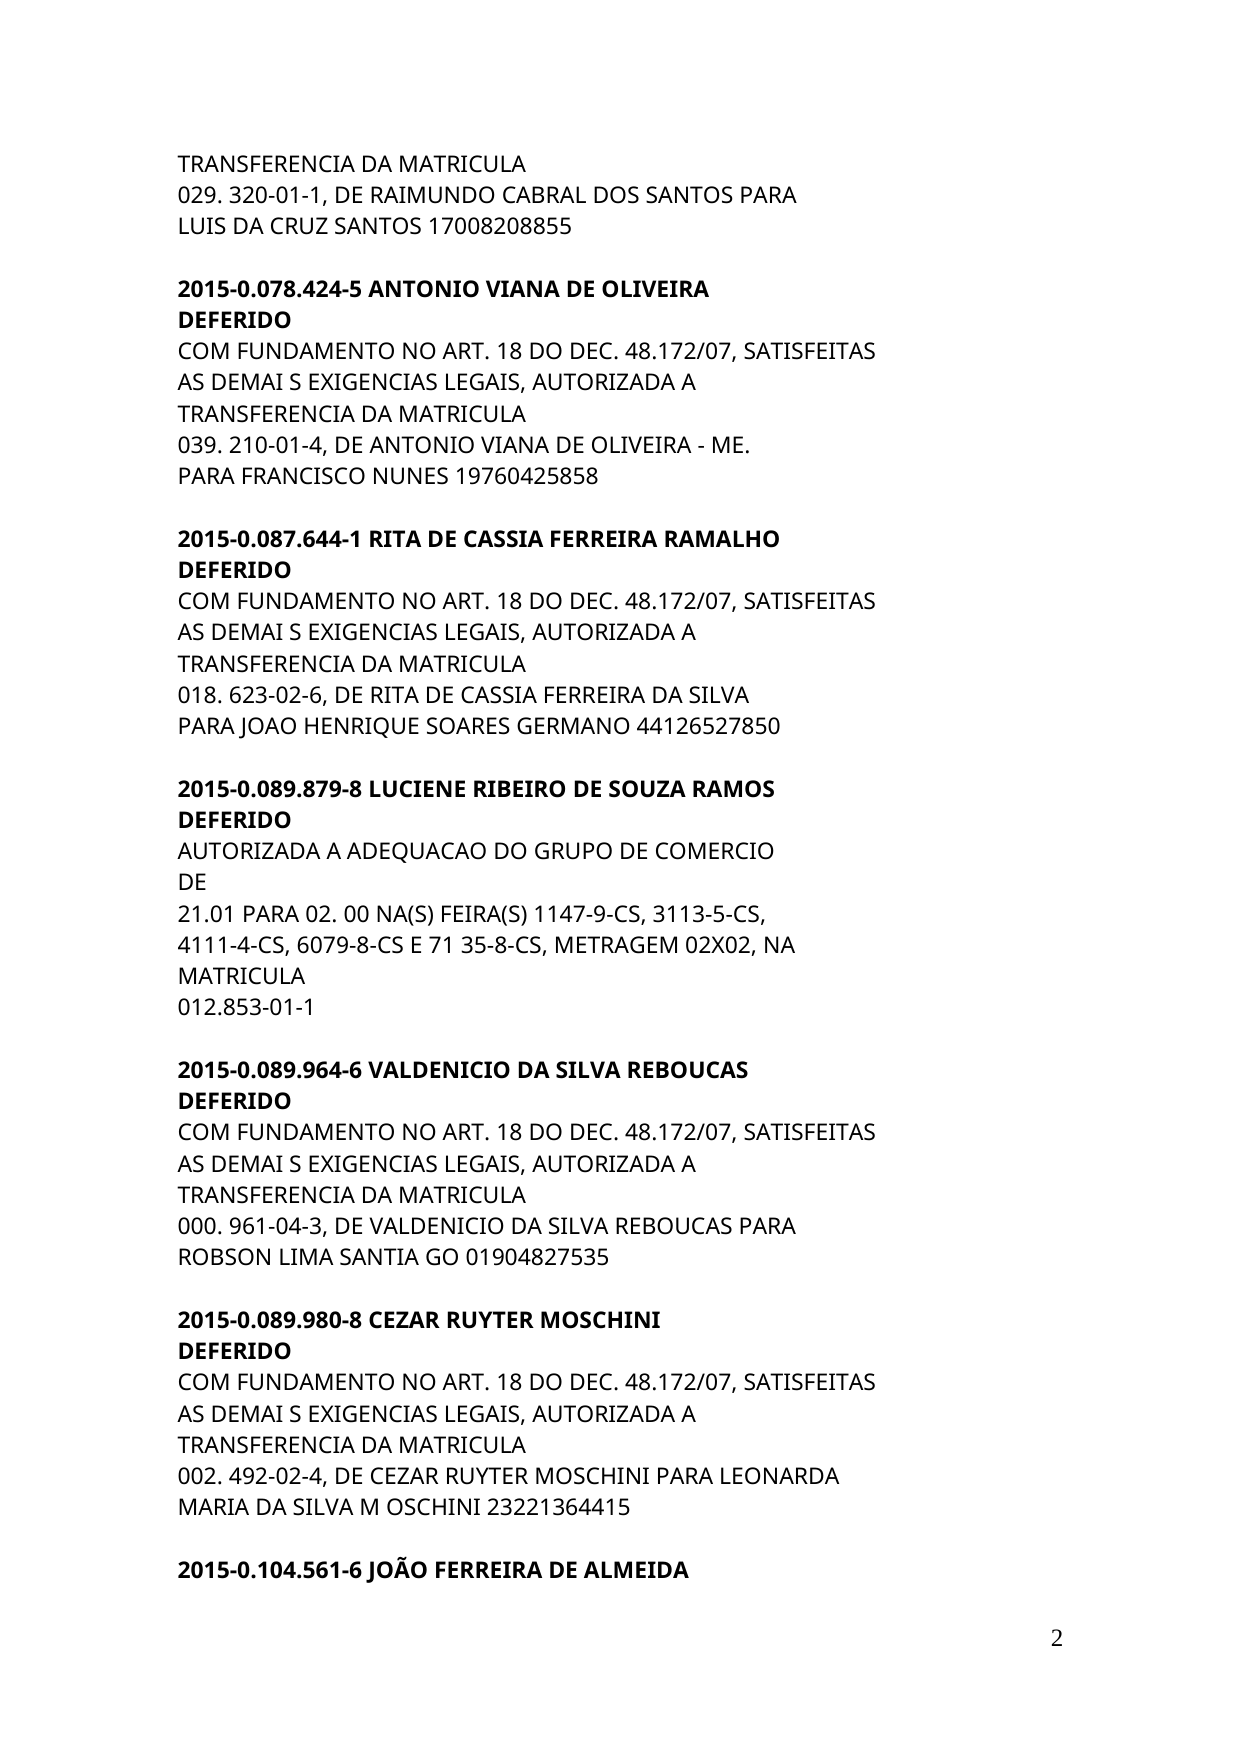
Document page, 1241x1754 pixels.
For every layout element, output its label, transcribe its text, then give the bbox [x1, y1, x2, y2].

text 2015-0.089.964-6 VALDENICIO DA SILVA REBOUCAS [177, 1054, 1063, 1085]
text 012.853-01-1 [177, 991, 1063, 1023]
text 002. 492-02-4, DE CEZAR RUYTER MOSCHINI PARA LEONARDA [177, 1460, 1063, 1491]
text ROBSON LIMA SANTIA GO 01904827535 [177, 1241, 1063, 1273]
text COM FUNDAMENTO NO ART. 18 DO DEC. 48.172/07, SATISFEITAS [177, 585, 1063, 616]
text MATRICULA [177, 960, 1063, 991]
text TRANSFERENCIA DA MATRICULA [177, 1429, 1063, 1460]
text AUTORIZADA A ADEQUACAO DO GRUPO DE COMERCIO [177, 835, 1063, 866]
text 018. 623-02-6, DE RITA DE CASSIA FERREIRA DA SILVA [177, 679, 1063, 710]
text COM FUNDAMENTO NO ART. 18 DO DEC. 48.172/07, SATISFEITAS [177, 1366, 1063, 1398]
text AS DEMAI S EXIGENCIAS LEGAIS, AUTORIZADA A [177, 1398, 1063, 1429]
text TRANSFERENCIA DA MATRICULA [177, 148, 1063, 179]
text 2015-0.078.424-5 ANTONIO VIANA DE OLIVEIRA [177, 273, 1063, 304]
text AS DEMAI S EXIGENCIAS LEGAIS, AUTORIZADA A [177, 616, 1063, 648]
text 4111-4-CS, 6079-8-CS E 71 35-8-CS, METRAGEM 02X02, NA [177, 929, 1063, 960]
text PARA FRANCISCO NUNES 19760425858 [177, 460, 1063, 491]
text AS DEMAI S EXIGENCIAS LEGAIS, AUTORIZADA A [177, 1148, 1063, 1179]
text COM FUNDAMENTO NO ART. 18 DO DEC. 48.172/07, SATISFEITAS [177, 335, 1063, 366]
text DE [177, 866, 1063, 898]
text 2015-0.087.644-1 RITA DE CASSIA FERREIRA RAMALHO [177, 523, 1063, 554]
text TRANSFERENCIA DA MATRICULA [177, 398, 1063, 429]
text DEFERIDO [177, 1335, 1063, 1366]
text 029. 320-01-1, DE RAIMUNDO CABRAL DOS SANTOS PARA [177, 179, 1063, 210]
text MARIA DA SILVA M OSCHINI 23221364415 [177, 1491, 1063, 1523]
text TRANSFERENCIA DA MATRICULA [177, 1179, 1063, 1210]
text 000. 961-04-3, DE VALDENICIO DA SILVA REBOUCAS PARA [177, 1210, 1063, 1241]
text LUIS DA CRUZ SANTOS 17008208855 [177, 210, 1063, 241]
text DEFERIDO [177, 804, 1063, 835]
text 039. 210-01-4, DE ANTONIO VIANA DE OLIVEIRA - ME. [177, 429, 1063, 460]
text 2015-0.104.561-6 JOÃO FERREIRA DE ALMEIDA [177, 1554, 1063, 1585]
text 2015-0.089.879-8 LUCIENE RIBEIRO DE SOUZA RAMOS [177, 773, 1063, 804]
text 2015-0.089.980-8 CEZAR RUYTER MOSCHINI [177, 1304, 1063, 1335]
text DEFERIDO [177, 304, 1063, 335]
text TRANSFERENCIA DA MATRICULA [177, 648, 1063, 679]
text COM FUNDAMENTO NO ART. 18 DO DEC. 48.172/07, SATISFEITAS [177, 1116, 1063, 1148]
text PARA JOAO HENRIQUE SOARES GERMANO 44126527850 [177, 710, 1063, 741]
text 21.01 PARA 02. 00 NA(S) FEIRA(S) 1147-9-CS, 3113-5-CS, [177, 898, 1063, 929]
text DEFERIDO [177, 1085, 1063, 1116]
text DEFERIDO [177, 554, 1063, 585]
text AS DEMAI S EXIGENCIAS LEGAIS, AUTORIZADA A [177, 366, 1063, 398]
